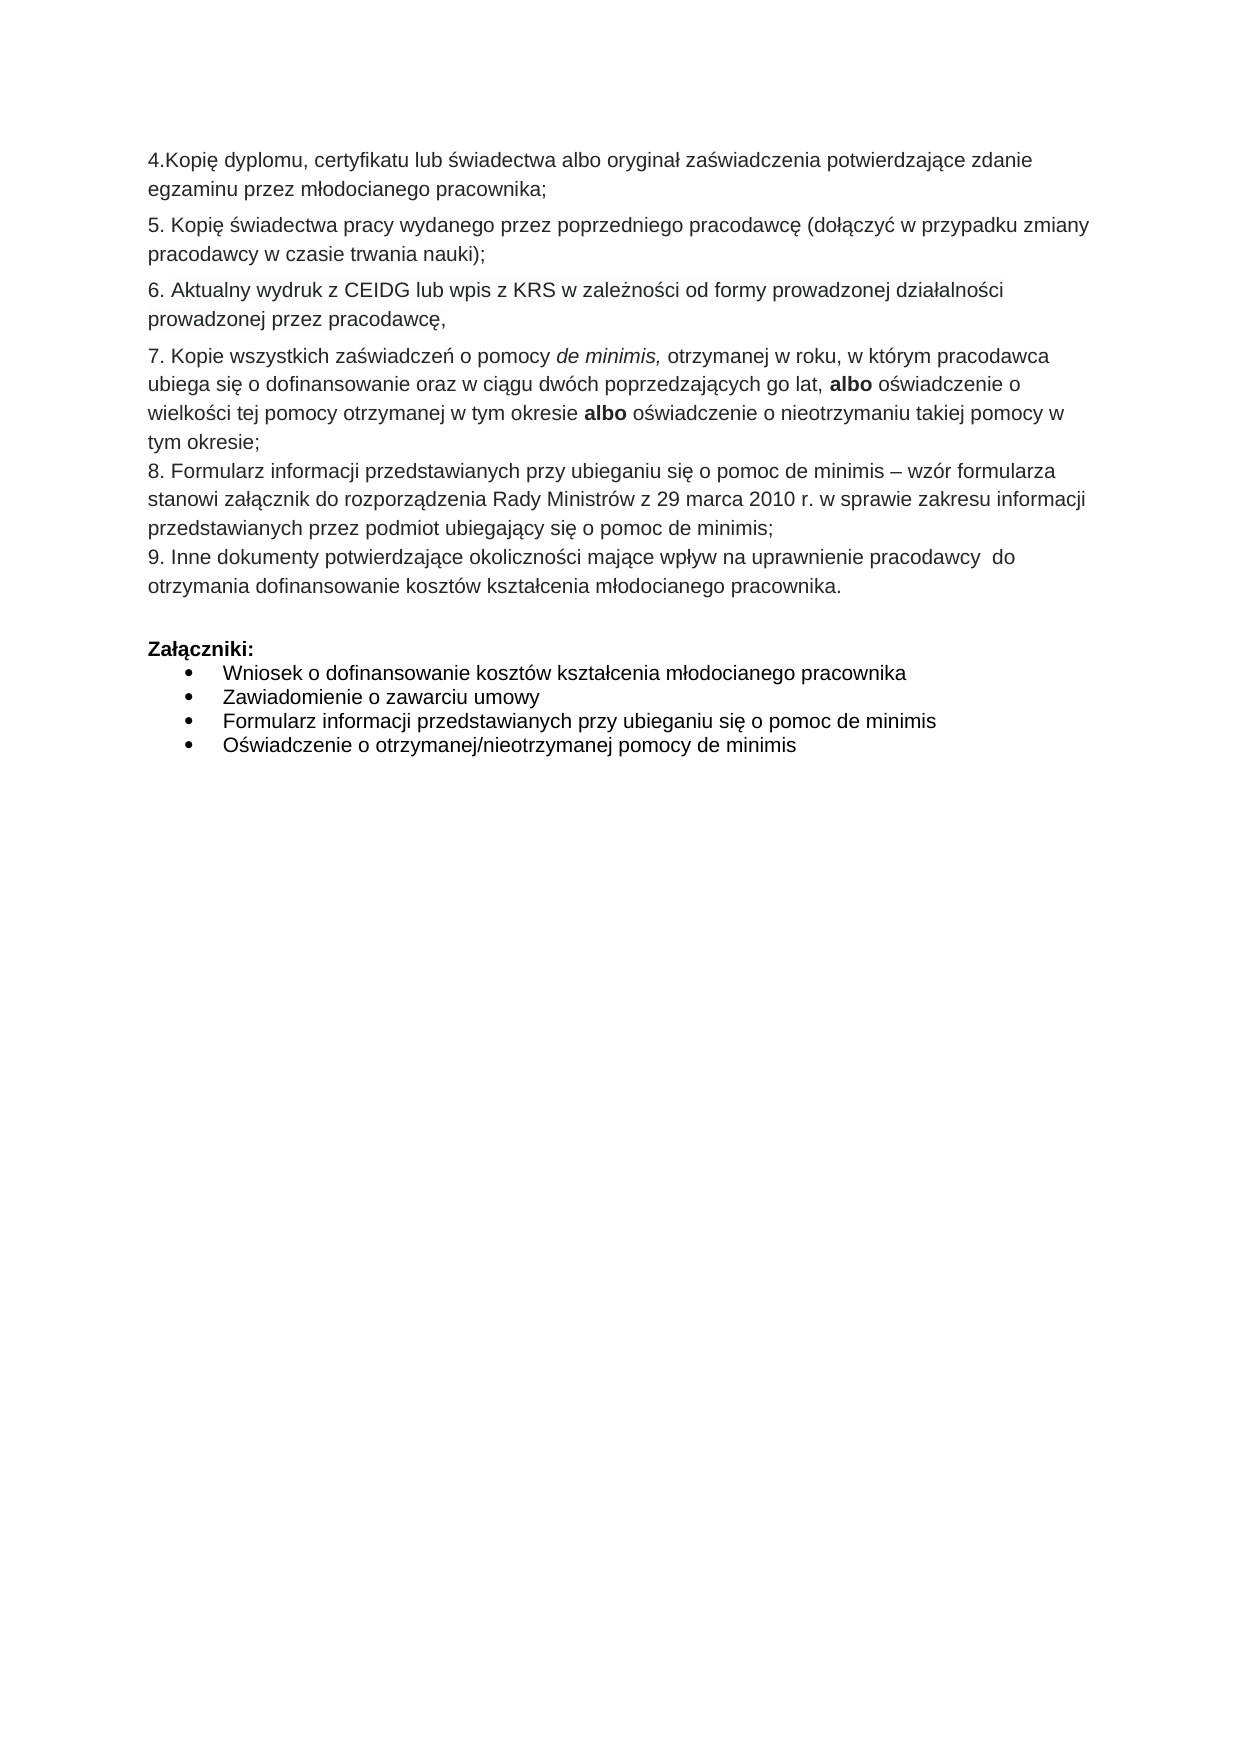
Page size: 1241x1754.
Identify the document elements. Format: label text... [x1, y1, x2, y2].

text 4.Kopię dyplomu, certyfikatu lub świadectwa albo oryginał zaświadczenia potwierdzające zdanie egzaminu przez młodocianego pracownika; [148, 148, 1093, 200]
list Wniosek o dofinansowanie kosztów kształcenia młodocianego pracownika [185, 661, 1093, 685]
list Zawiadomienie o zawarciu umowy [185, 685, 1093, 709]
text 6. Aktualny wydruk z CEIDG lub wpis z KRS w zależności od formy prowadzonej działalności prowadzonej przez pracodawcę, [148, 278, 1093, 331]
list Oświadczenie o otrzymanej/nieotrzymanej pomocy de minimis [185, 733, 1093, 757]
text Załączniki: [148, 637, 1093, 661]
text 7. Kopie wszystkich zaświadczeń o pomocy de minimis, otrzymanej w roku, w którym pracodawca ubiega się o dofinansowanie oraz w ciągu dwóch poprzedzających go lat, albo oświadczenie o wielkości tej pomocy otrzymanej w tym okresie albo oświadczenie o nieotrzymaniu takiej pomocy w tym okresie; 8. Formularz informacji przedstawianych przy ubieganiu się o pomoc de minimis – wzór formularza stanowi załącznik do rozporządzenia Rady Ministrów z 29 marca 2010 r. w sprawie zakresu informacji przedstawianych przez podmiot ubiegający się o pomoc de minimis; 9. Inne dokumenty potwierdzające okoliczności mające wpływ na uprawnienie pracodawcy do otrzymania dofinansowanie kosztów kształcenia młodocianego pracownika. [148, 343, 1093, 597]
text 5. Kopię świadectwa pracy wydanego przez poprzedniego pracodawcę (dołączyć w przypadku zmiany pracodawcy w czasie trwania nauki); [148, 213, 1093, 266]
list Formularz informacji przedstawianych przy ubieganiu się o pomoc de minimis [185, 709, 1093, 733]
